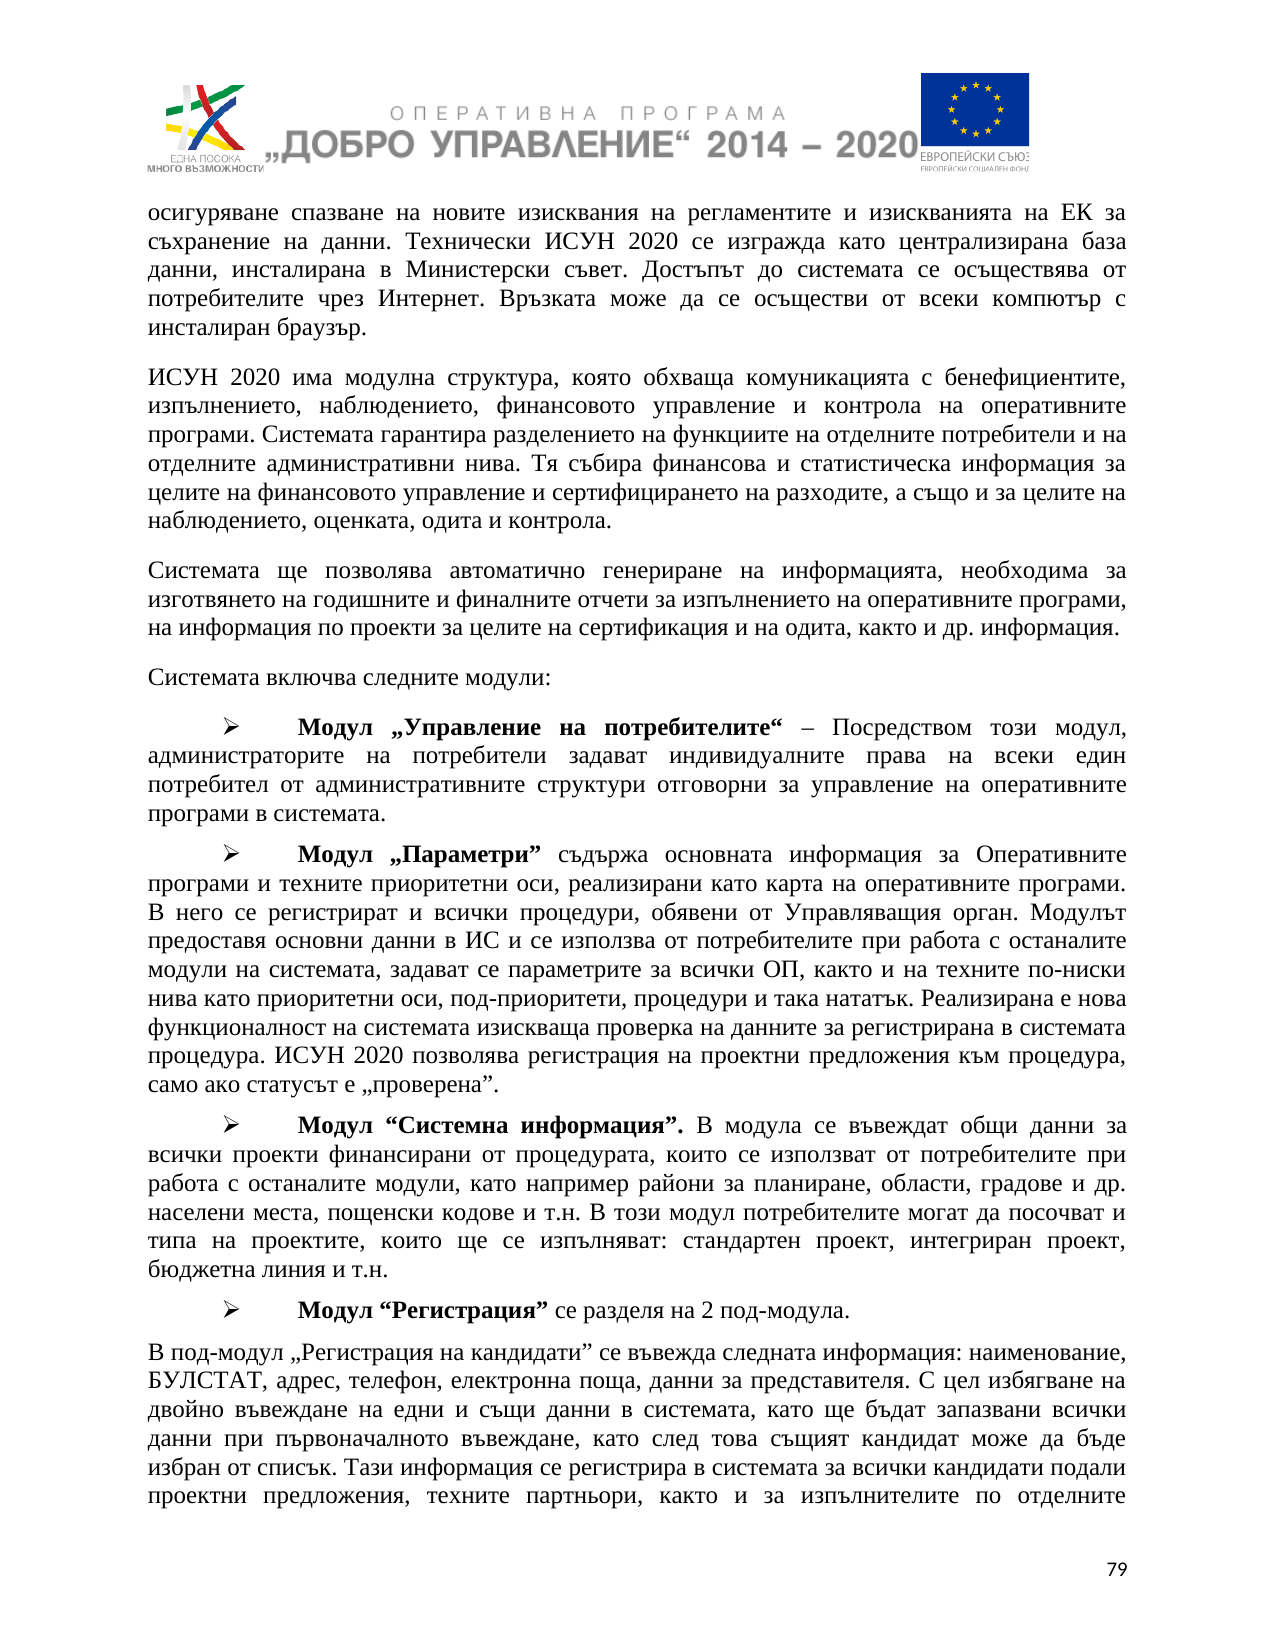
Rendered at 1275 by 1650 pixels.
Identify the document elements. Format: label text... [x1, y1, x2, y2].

text Системата ще позволява автоматично генериране на информацията, необходима за изготвянето на годишните и финалните отчети за изпълнението на оперативните програми, на информация по проекти за целите на сертификация и на одита, както и др. информация. [148, 555, 1127, 641]
picture [147, 73, 1030, 172]
list Модул „Параметри” съдържа основната информация за Оперативните програми и техните приоритетни оси, реализирани като карта на оперативните програми. В него се регистрират и всички процедури, обявени от Управляващия орган. Модулът предоставя основни данни в ИС и се използва от потребителите при работа с останалите модули на системата, задават се параметрите за всички ОП, както и на техните по-ниски нива като приоритетни оси, под-приоритети, процедури и така нататък. Реализирана е нова функционалност на системата изискваща проверка на данните за регистрирана в системата процедура. ИСУН 2020 позволява регистрация на проектни предложения към процедура, само ако статусът е „проверена”. [148, 839, 1127, 1098]
list Модул „Управление на потребителите“ – Посредством този модул, администраторите на потребители задават индивидуалните права на всеки един потребител от административните структури отговорни за управление на оперативните програми в системата. [148, 712, 1127, 827]
text ИСУН 2020 има модулна структура, която обхваща комуникацията с бенефициентите, изпълнението, наблюдението, финансовото управление и контрола на оперативните програми. Системата гарантира разделението на функциите на отделните потребители и на отделните административни нива. Тя събира финансова и статистическа информация за целите на финансовото управление и сертифицирането на разходите, а също и за целите на наблюдението, оценката, одита и контрола. [148, 362, 1127, 534]
list Модул “Регистрация” се разделя на 2 под-модула. [221, 1295, 1127, 1324]
list Модул “Системна информация”. В модула се въвеждат общи данни за всички проекти финансирани от процедурата, които се използват от потребителите при работа с останалите модули, като например райони за планиране, области, градове и др. населени места, пощенски кодове и т.н. В този модул потребителите могат да посочват и типа на проектите, които ще се изпълняват: стандартен проект, интегриран проект, бюджетна линия и т.н. [148, 1110, 1127, 1283]
text Системата включва следните модули: [148, 662, 1127, 691]
